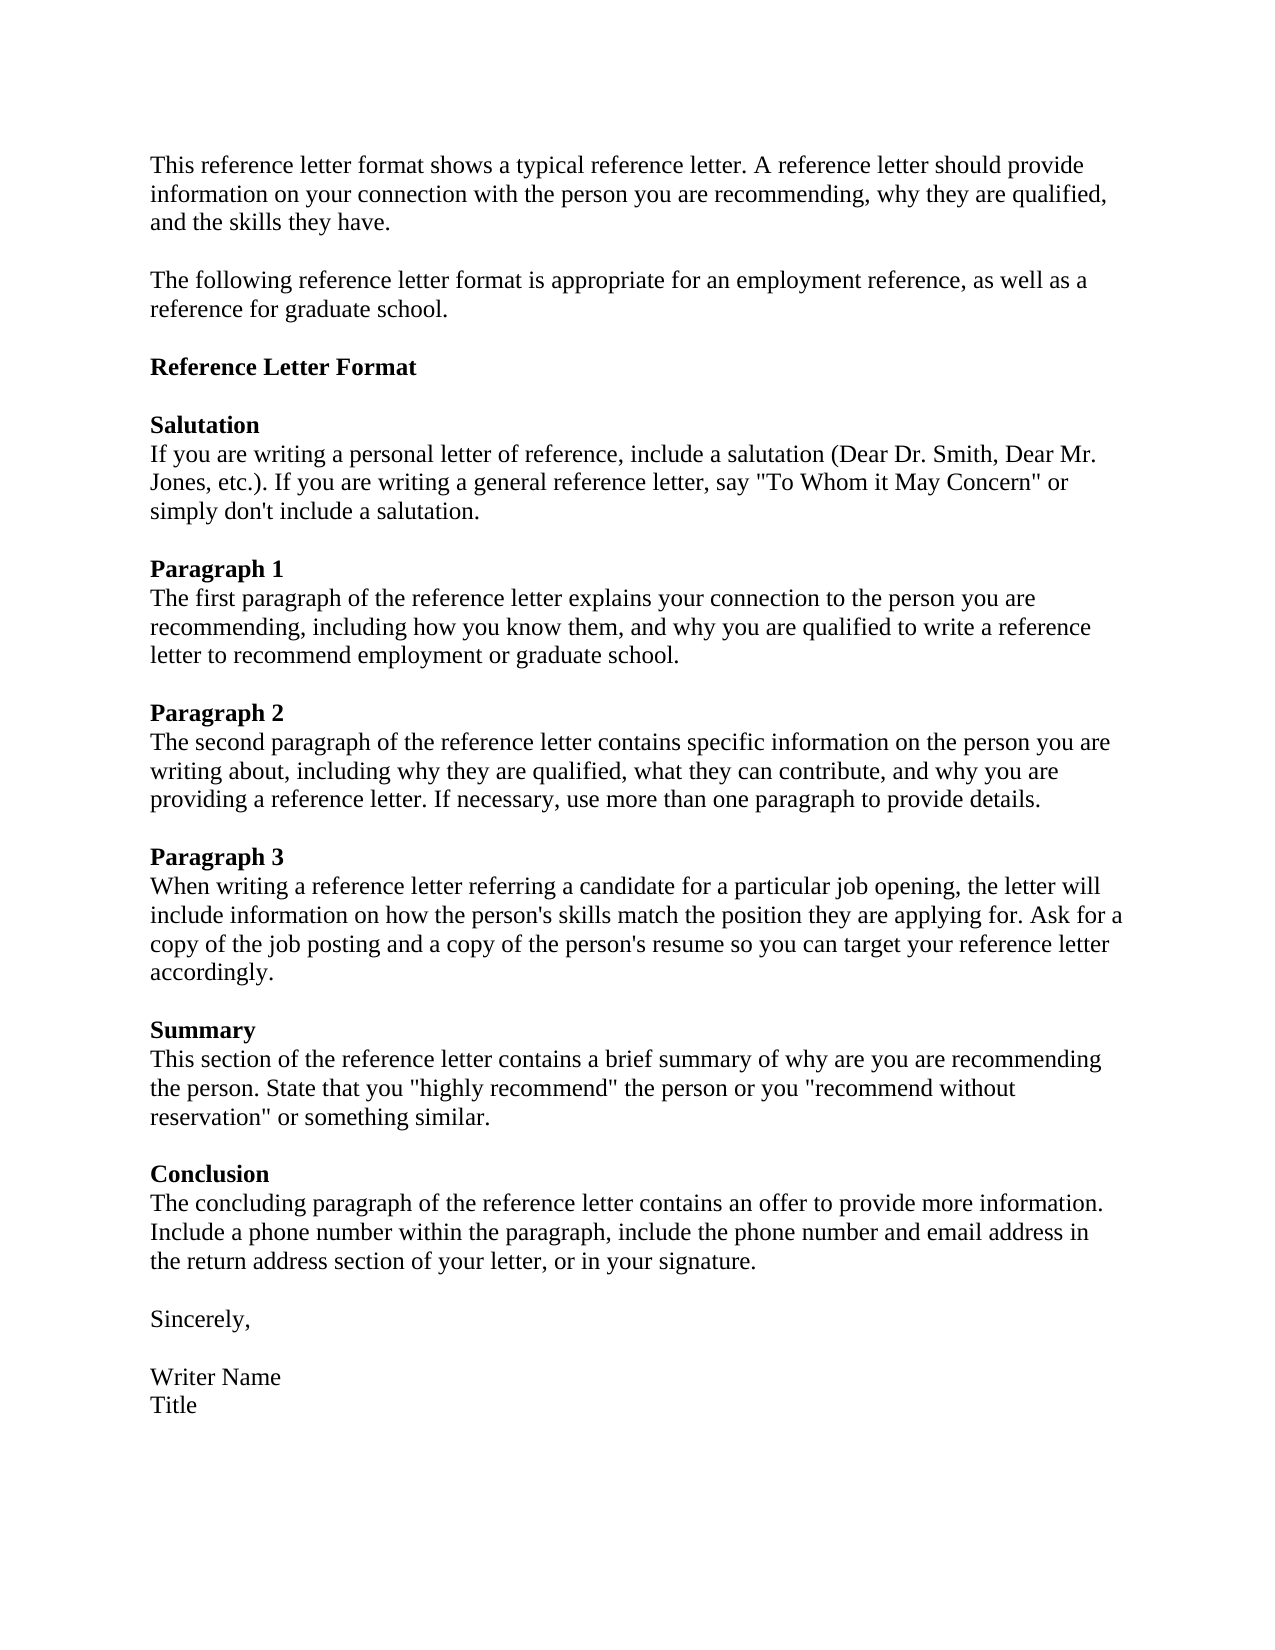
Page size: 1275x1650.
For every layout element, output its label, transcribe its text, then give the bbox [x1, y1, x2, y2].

text Writer Name Title [150, 1362, 1125, 1419]
text Summary This section of the reference letter contains a brief summary of why are you are recommending the person. State that you "highly recommend" the person or you "recommend without reservation" or something similar. [150, 1015, 1125, 1130]
text Paragraph 1 The first paragraph of the reference letter explains your connection to the person you are recommending, including how you know them, and why you are qualified to write a reference letter to recommend employment or graduate school. [150, 554, 1125, 669]
text Sincerely, [150, 1304, 1125, 1332]
text Conclusion The concluding paragraph of the reference letter contains an offer to provide more information. Include a phone number within the paragraph, include the phone number and email address in the return address section of your letter, or in your signature. [150, 1159, 1125, 1274]
text Paragraph 2 The second paragraph of the reference letter contains specific information on the person you are writing about, including why they are qualified, what they can contribute, and why you are providing a reference letter. If necessary, use more than one paragraph to provide details. [150, 698, 1125, 813]
text This reference letter format shows a typical reference letter. A reference letter should provide information on your connection with the person you are recommending, why they are qualified, and the skills they have. [150, 150, 1125, 236]
text Salutation If you are writing a personal letter of reference, include a salutation (Dear Dr. Smith, Dear Mr. Jones, etc.). If you are writing a general reference letter, say "To Whom it May Concern" or simply don't include a salutation. [150, 410, 1125, 525]
text Paragraph 3 When writing a reference letter referring a candidate for a particular job opening, the letter will include information on how the person's skills match the position they are applying for. Ask for a copy of the job posting and a copy of the person's resume so you can target your reference letter accordingly. [150, 842, 1125, 986]
text Reference Letter Format [150, 352, 1125, 381]
text The following reference letter format is appropriate for an employment reference, as well as a reference for graduate school. [150, 265, 1125, 323]
